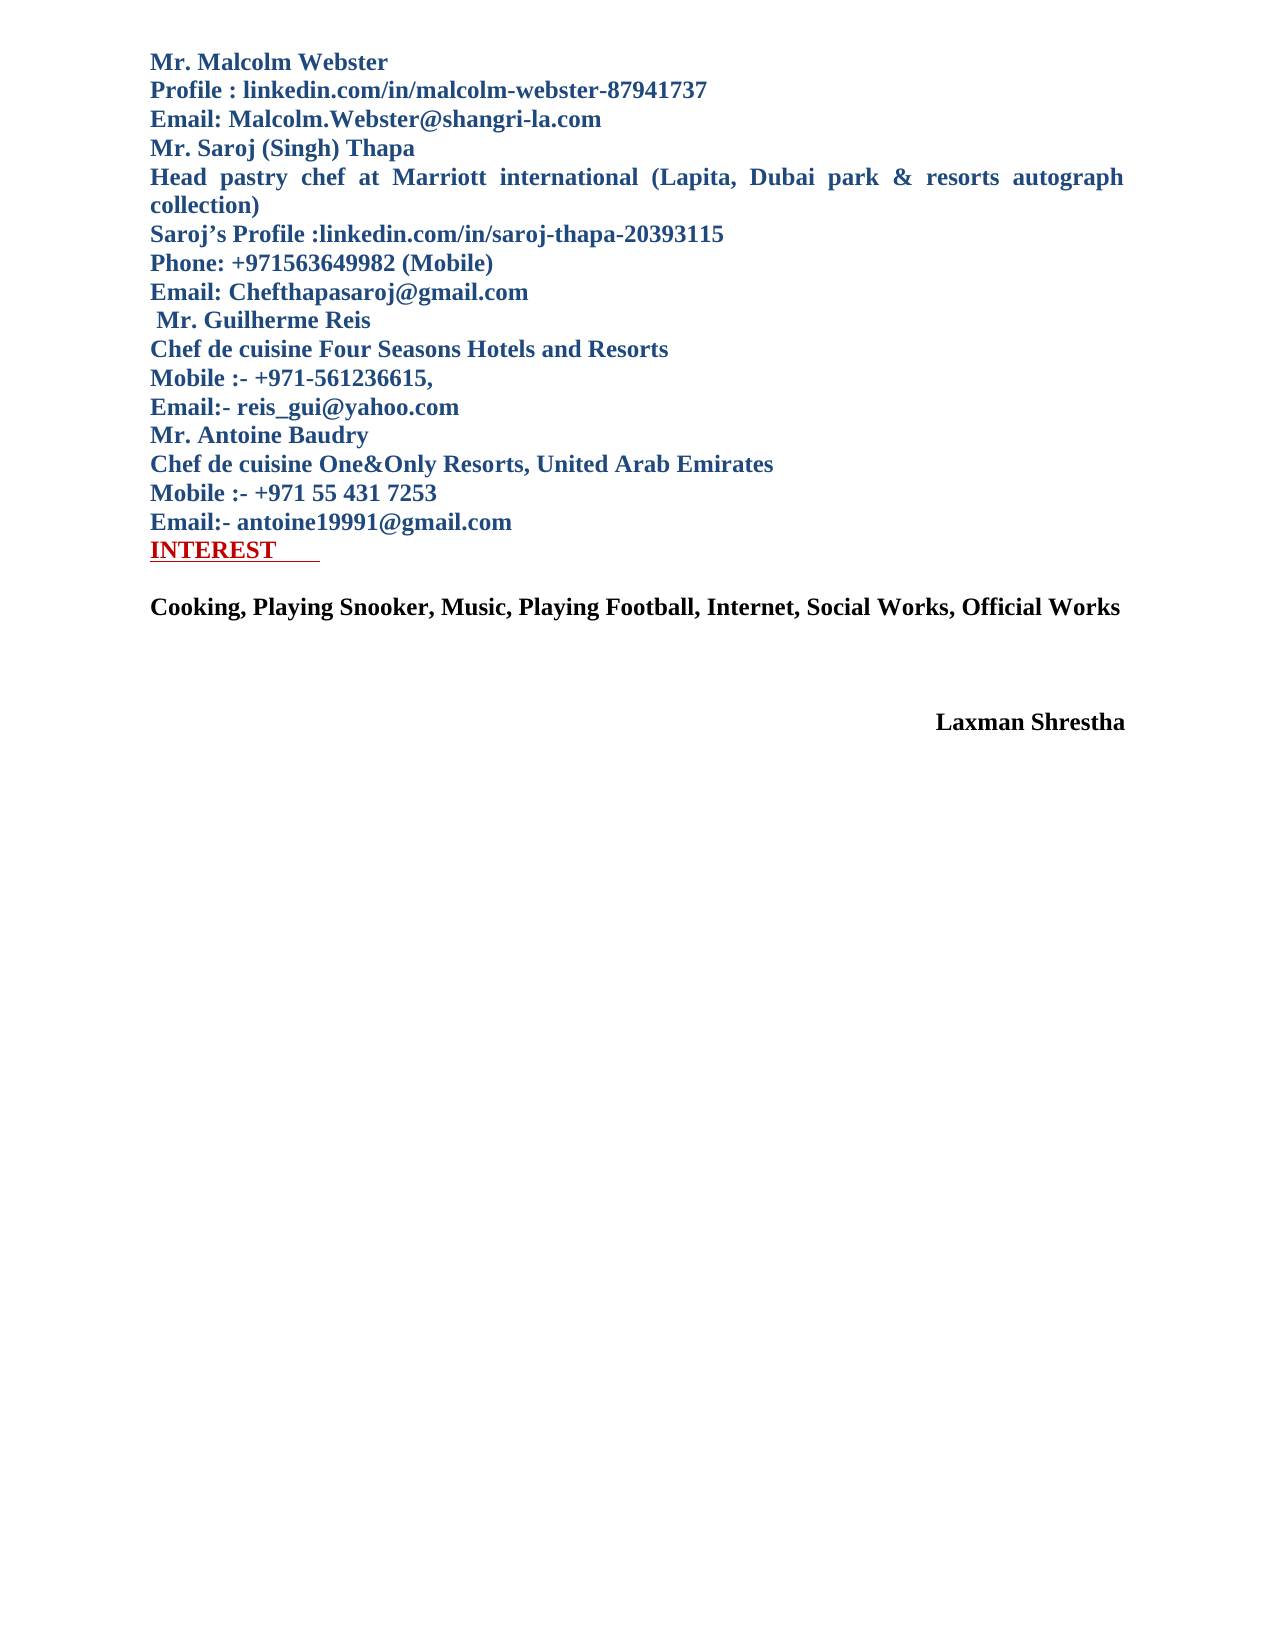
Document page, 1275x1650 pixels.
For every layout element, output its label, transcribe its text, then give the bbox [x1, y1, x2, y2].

text Cooking, Playing Snooker, Music, Playing Football, Internet, Social Works, Official Works [150, 592, 1125, 621]
text Chef de cuisine One&Only Resorts, United Arab Emirates [150, 449, 1125, 478]
text Laxman Shrestha [150, 707, 1125, 735]
text Mr. Guilherme Reis [150, 306, 1125, 334]
text INTEREST [150, 536, 1125, 564]
text Mobile :- +971-561236615, [150, 363, 1125, 392]
text Email: Malcolm.Webster@shangri-la.com [150, 104, 1125, 133]
text Mr. Malcolm Webster [150, 47, 1125, 76]
text Mobile :- +971 55 431 7253 [150, 478, 1125, 507]
text Saroj’s Profile :linkedin.com/in/saroj-thapa-20393115 [150, 219, 1125, 248]
text Email:- antoine19991@gmail.com [150, 507, 1125, 536]
text Mr. Saroj (Singh) Thapa [150, 133, 1125, 162]
text Phone: +971563649982 (Mobile) [150, 248, 1125, 277]
text Email: Chefthapasaroj@gmail.com [150, 277, 1125, 306]
text Chef de cuisine Four Seasons Hotels and Resorts [150, 334, 1125, 363]
text Email:- reis_gui@yahoo.com [150, 392, 1125, 421]
text Profile : linkedin.com/in/malcolm-webster-87941737 [150, 76, 1125, 104]
text Head pastry chef at Marriott international (Lapita, Dubai park & resorts autograph collection) [150, 162, 1125, 219]
text Mr. Antoine Baudry [150, 421, 1125, 449]
